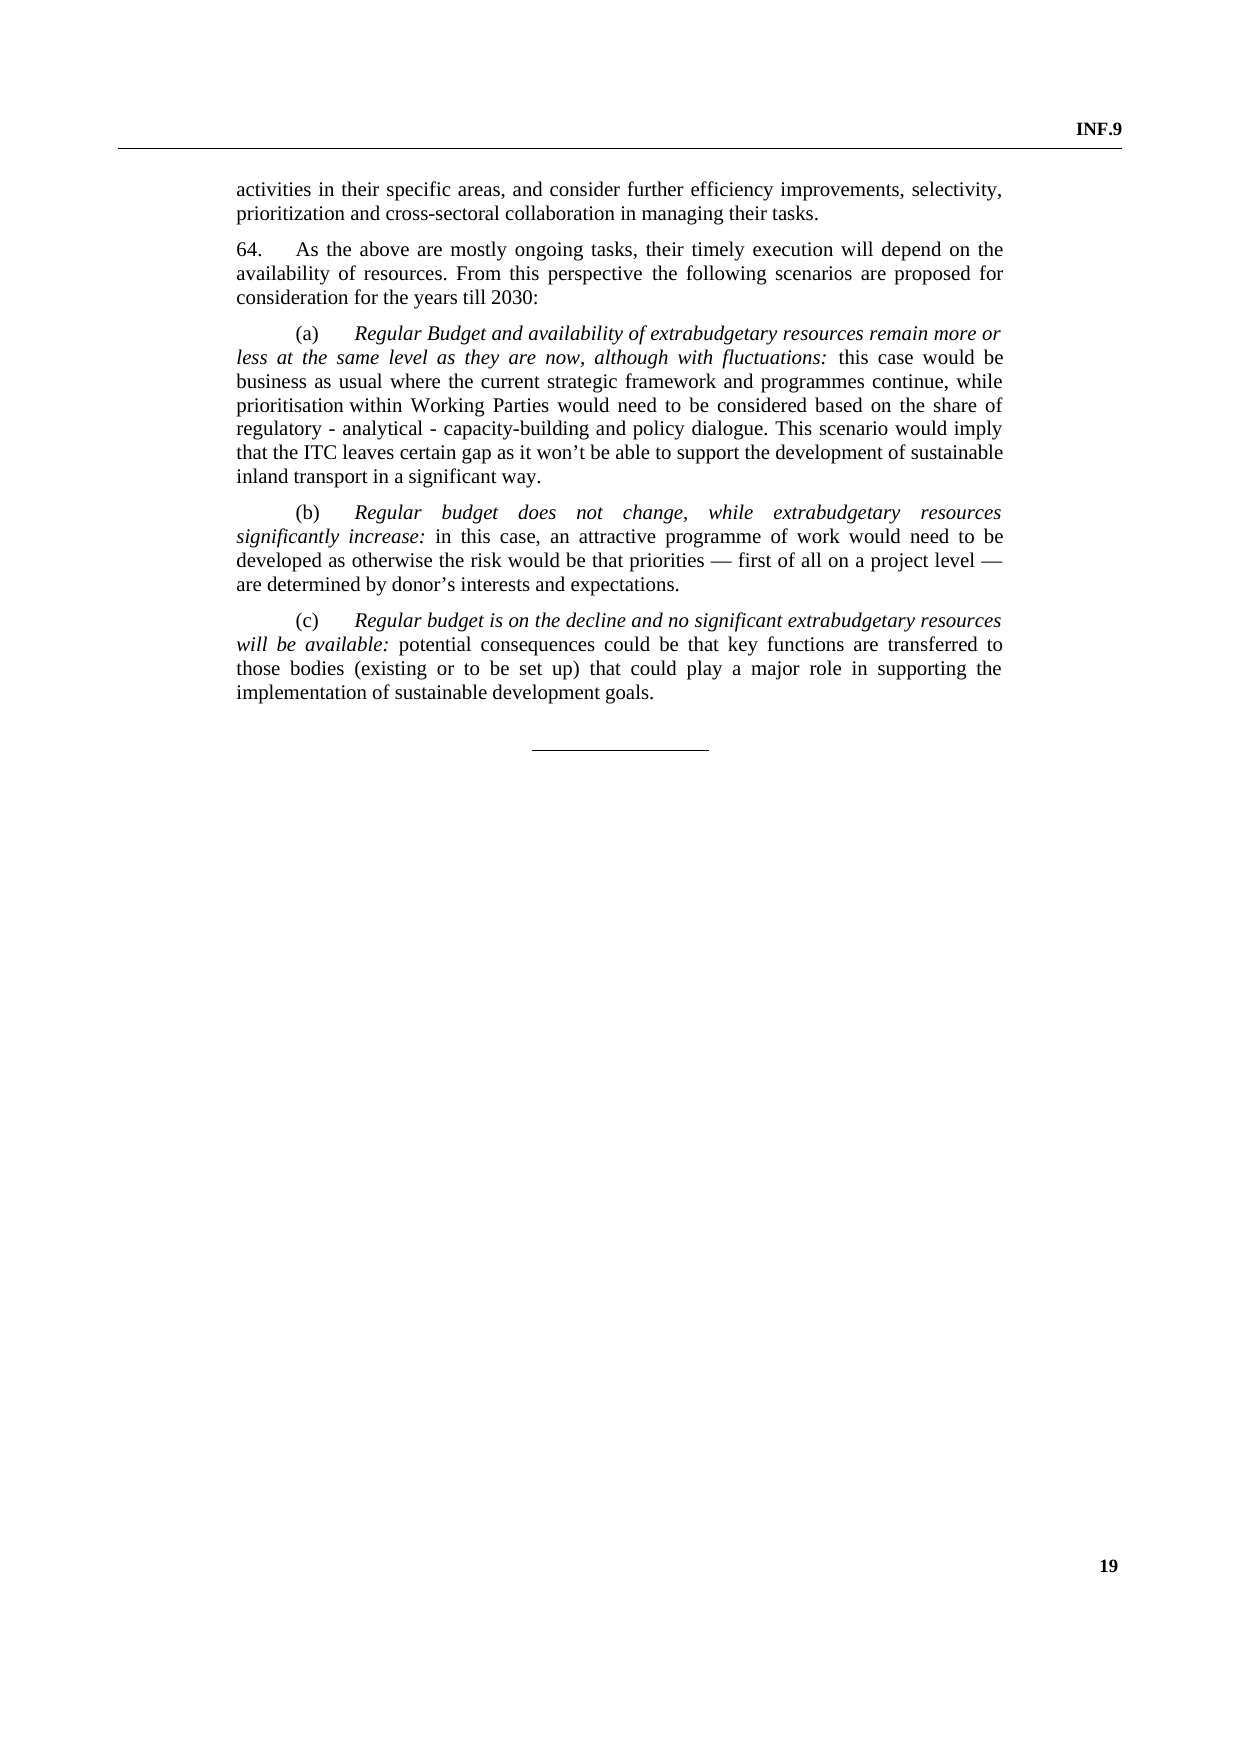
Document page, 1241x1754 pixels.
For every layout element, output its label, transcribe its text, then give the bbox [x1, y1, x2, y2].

text (b) Regular budget does not change, while extrabudgetary resources significantly increase: in this case, an attractive programme of work would need to be developed as otherwise the risk would be that priorities — first of all on a project level — are determined by donor’s interests and expectations. [236, 501, 1004, 596]
text (a) Regular Budget and availability of extrabudgetary resources remain more or less at the same level as they are now, although with fluctuations: this case would be business as usual where the current strategic framework and programmes continue, while prioritisation within Working Parties would need to be considered based on the share of regulatory - analytical - capacity-building and policy dialogue. This scenario would imply that the ITC leaves certain gap as it won’t be able to support the development of sustainable inland transport in a significant way. [236, 321, 1004, 488]
text 64. As the above are mostly ongoing tasks, their timely execution will depend on the availability of resources. From this perspective the following scenarios are proposed for consideration for the years till 2030: [236, 237, 1004, 309]
text (c) Regular budget is on the decline and no significant extrabudgetary resources will be available: potential consequences could be that key functions are transferred to those bodies (existing or to be set up) that could play a major role in supporting the implementation of sustainable development goals. [236, 608, 1004, 704]
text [236, 177, 1004, 225]
